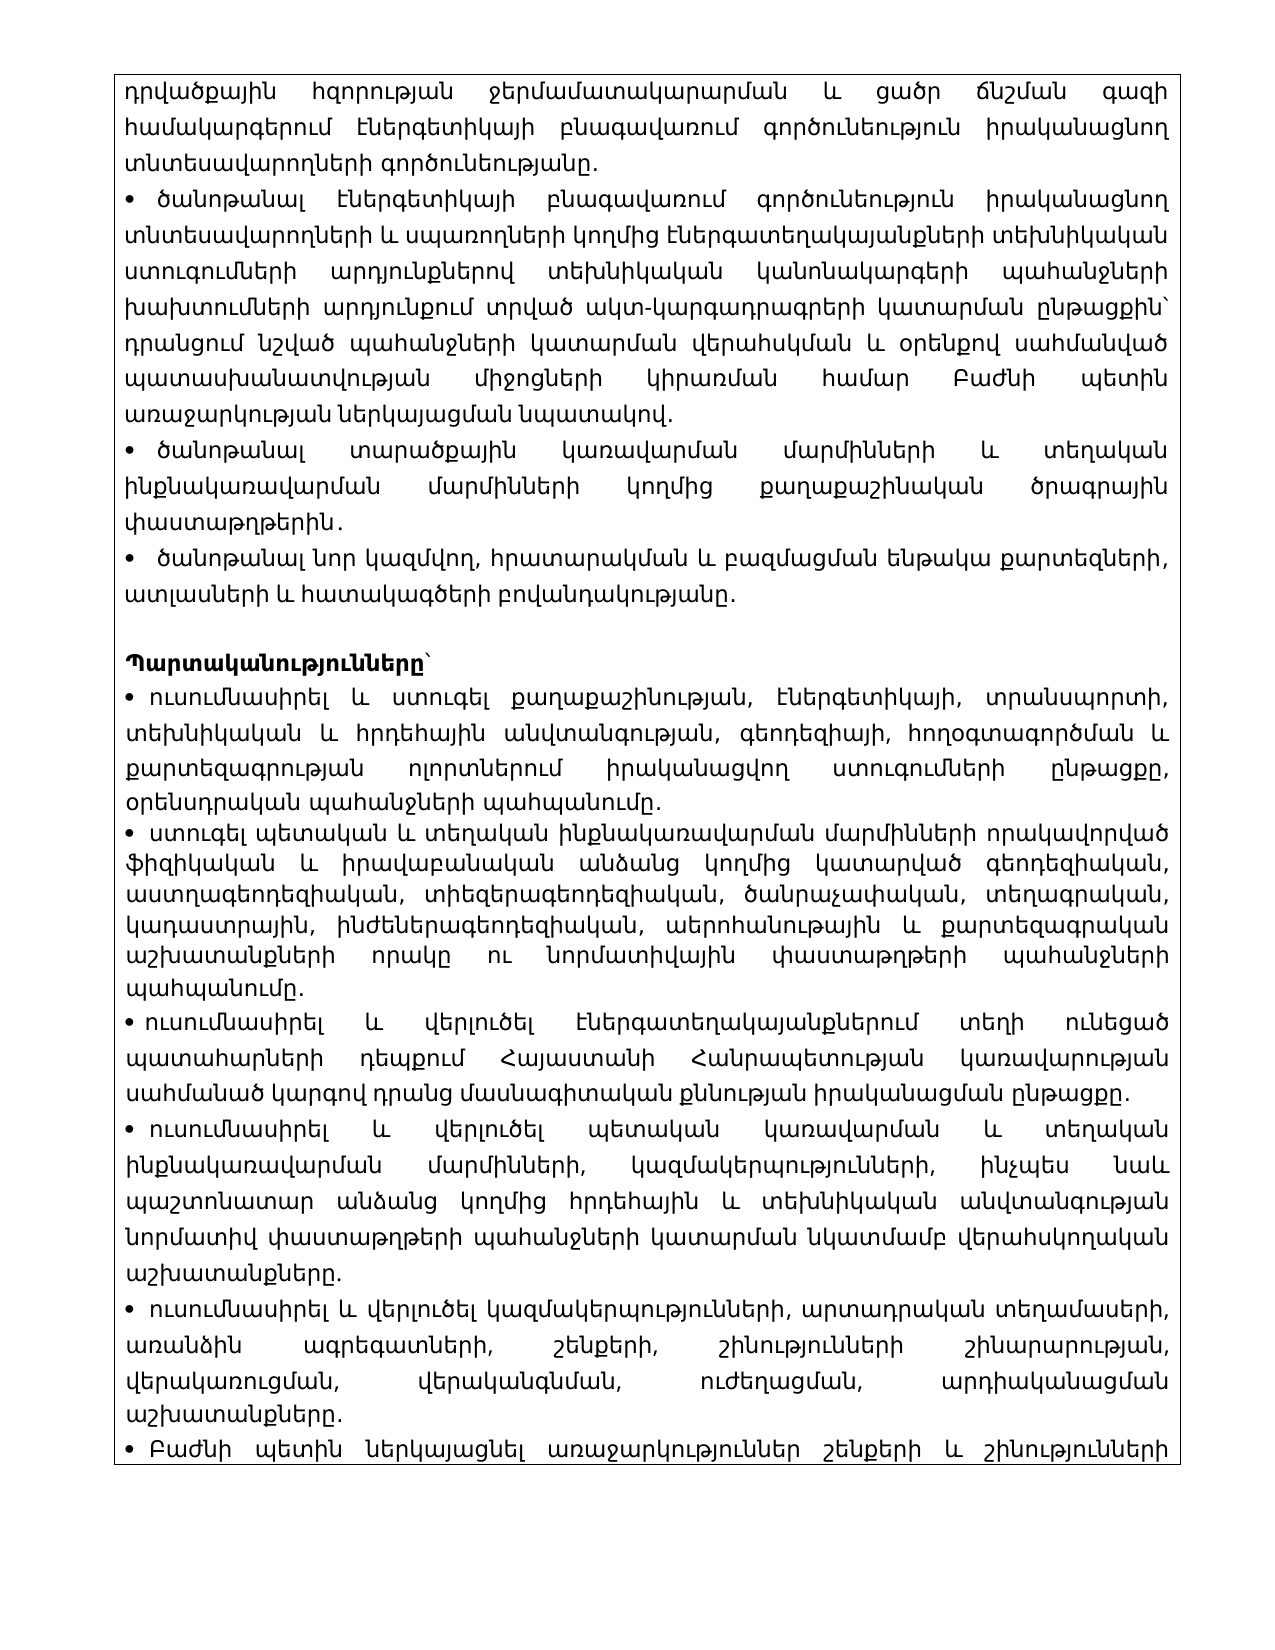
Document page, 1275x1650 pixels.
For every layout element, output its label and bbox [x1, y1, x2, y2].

table_cell [115, 75, 1180, 1464]
